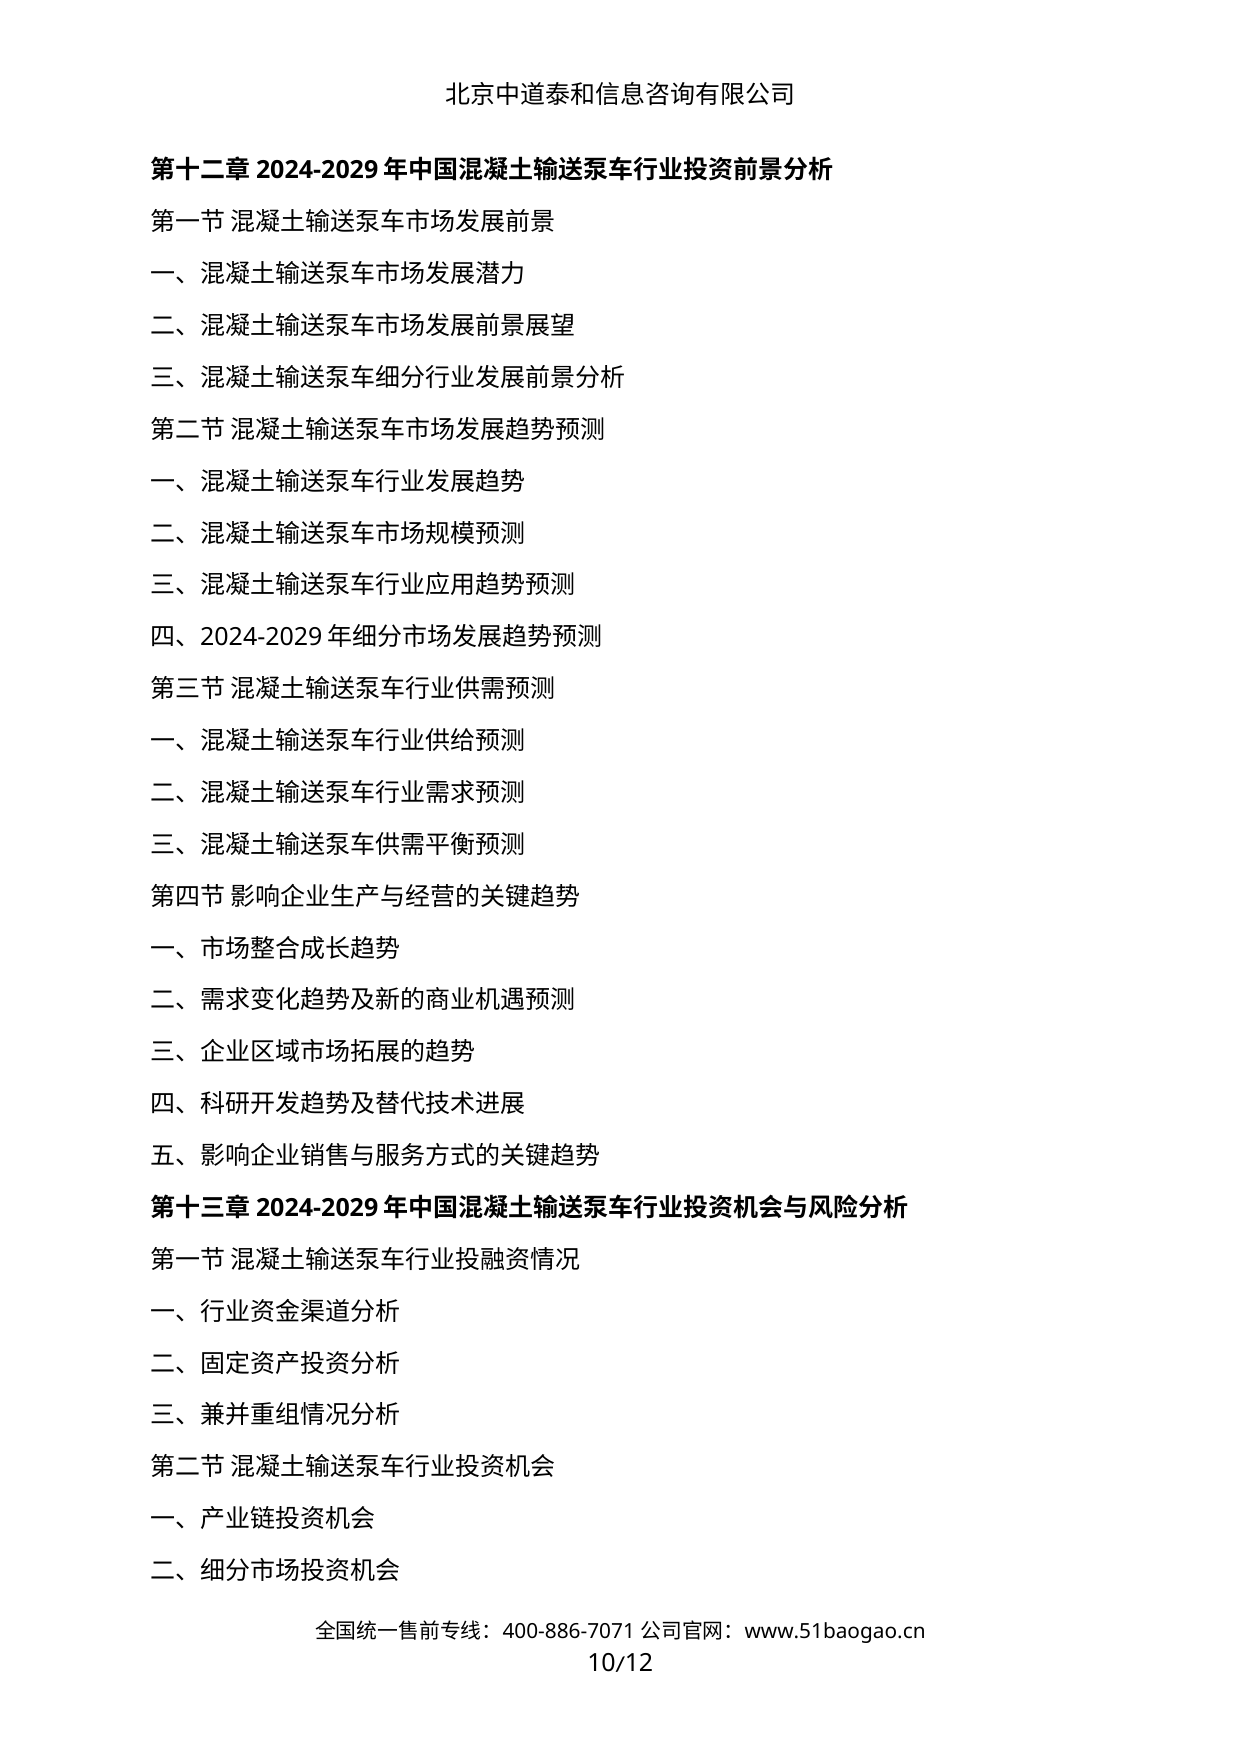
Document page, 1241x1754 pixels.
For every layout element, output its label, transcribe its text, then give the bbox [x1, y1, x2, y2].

text 三、混凝土输送泵车细分行业发展前景分析 [150, 357, 1090, 394]
text 第二节 混凝土输送泵车市场发展趋势预测 [150, 409, 1090, 446]
text 二、混凝土输送泵车行业需求预测 [150, 772, 1090, 809]
text 第四节 影响企业生产与经营的关键趋势 [150, 876, 1090, 912]
text 第三节 混凝土输送泵车行业供需预测 [150, 669, 1090, 705]
text 一、产业链投资机会 [150, 1499, 1090, 1535]
text 五、影响企业销售与服务方式的关键趋势 [150, 1136, 1090, 1172]
text 二、混凝土输送泵车市场发展前景展望 [150, 306, 1090, 342]
text 一、市场整合成长趋势 [150, 928, 1090, 964]
text 四、2024-2029年细分市场发展趋势预测 [150, 617, 1090, 653]
text 第十二章 2024-2029年中国混凝土输送泵车行业投资前景分析 [150, 150, 1090, 186]
text 第一节 混凝土输送泵车行业投融资情况 [150, 1239, 1090, 1276]
text 二、混凝土输送泵车市场规模预测 [150, 513, 1090, 549]
text 三、混凝土输送泵车供需平衡预测 [150, 824, 1090, 861]
text 第十三章 2024-2029年中国混凝土输送泵车行业投资机会与风险分析 [150, 1187, 1090, 1224]
text 二、细分市场投资机会 [150, 1551, 1090, 1587]
text 一、行业资金渠道分析 [150, 1291, 1090, 1327]
text 第一节 混凝土输送泵车市场发展前景 [150, 202, 1090, 238]
text 三、兼并重组情况分析 [150, 1395, 1090, 1431]
text 三、混凝土输送泵车行业应用趋势预测 [150, 565, 1090, 601]
text 二、需求变化趋势及新的商业机遇预测 [150, 980, 1090, 1016]
text 一、混凝土输送泵车市场发展潜力 [150, 254, 1090, 290]
text 第二节 混凝土输送泵车行业投资机会 [150, 1447, 1090, 1483]
text 二、固定资产投资分析 [150, 1343, 1090, 1379]
text 四、科研开发趋势及替代技术进展 [150, 1084, 1090, 1120]
text 三、企业区域市场拓展的趋势 [150, 1032, 1090, 1068]
text 一、混凝土输送泵车行业发展趋势 [150, 461, 1090, 497]
text 一、混凝土输送泵车行业供给预测 [150, 721, 1090, 757]
